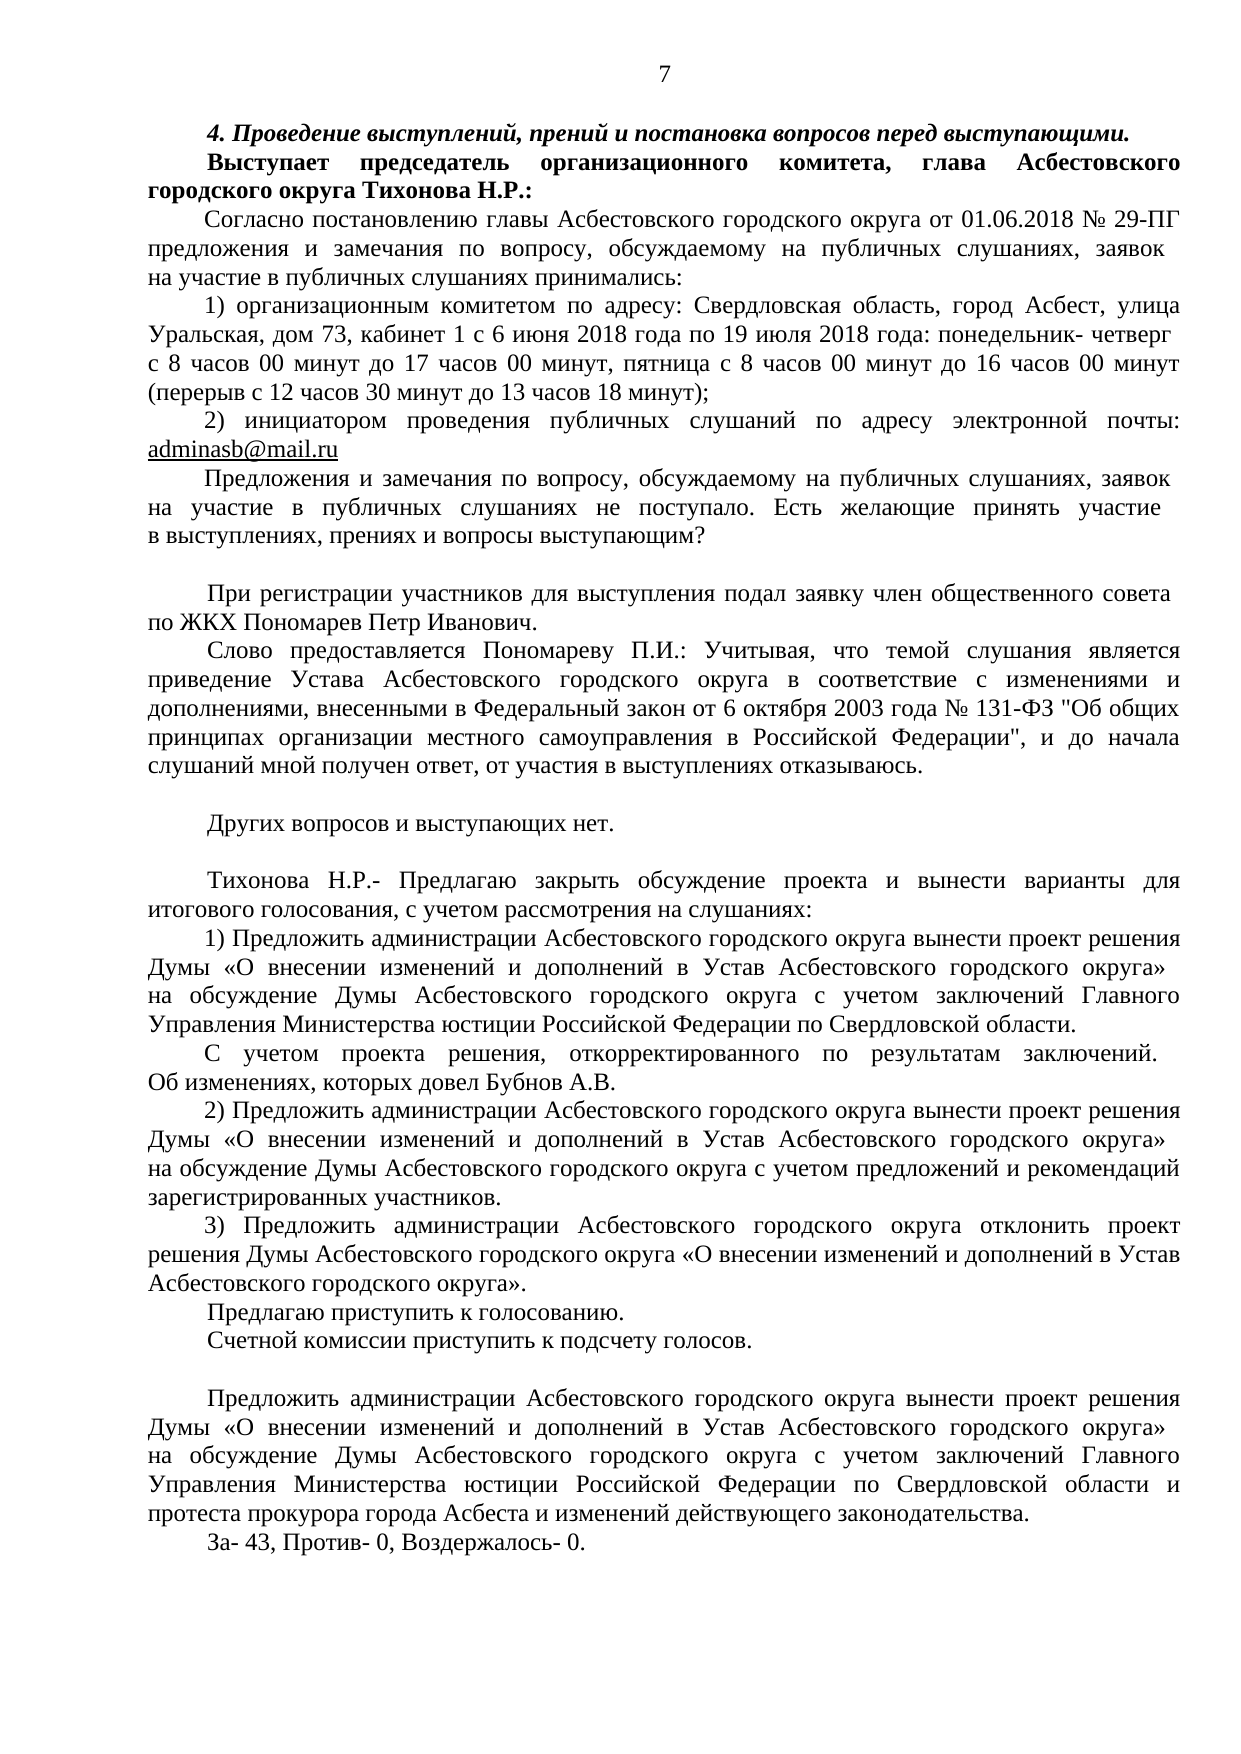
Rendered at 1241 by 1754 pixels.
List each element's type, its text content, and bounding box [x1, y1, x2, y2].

text Согласно постановлению главы Асбестовского городского округа от 01.06.2018 № 29-ПГ предложения и замечания по вопросу, обсуждаемому на публичных слушаниях, заявок на участие в публичных слушаниях принимались: [148, 204, 1181, 291]
text Счетной комиссии приступить к подсчету голосов. [148, 1326, 1181, 1354]
text Предлагаю приступить к голосованию. [148, 1297, 1181, 1326]
text 4. Проведение выступлений, прений и постановка вопросов перед выступающими. [148, 118, 1181, 147]
text Других вопросов и выступающих нет. [148, 808, 1181, 837]
text Тихонова Н.Р.- Предлагаю закрыть обсуждение проекта и вынести варианты для итогового голосования, с учетом рассмотрения на слушаниях: [148, 866, 1181, 923]
text 3) Предложить администрации Асбестовского городского округа отклонить проект решения Думы Асбестовского городского округа «О внесении изменений и дополнений в Устав Асбестовского городского округа». [148, 1211, 1181, 1297]
text 2) Предложить администрации Асбестовского городского округа вынести проект решения Думы «О внесении изменений и дополнений в Устав Асбестовского городского округа» на обсуждение Думы Асбестовского городского округа с учетом предложений и рекомендаций зарегистрированных участников. [148, 1096, 1181, 1211]
text Выступает председатель организационного комитета, глава Асбестовского городского округа Тихонова Н.Р.: [148, 147, 1181, 204]
text 1) Предложить администрации Асбестовского городского округа вынести проект решения Думы «О внесении изменений и дополнений в Устав Асбестовского городского округа» на обсуждение Думы Асбестовского городского округа с учетом заключений Главного Управления Министерства юстиции Российской Федерации по Свердловской области. [148, 923, 1181, 1038]
text При регистрации участников для выступления подал заявку член общественного совета по ЖКХ Пономарев Петр Иванович. [148, 578, 1181, 636]
text С учетом проекта решения, откорректированного по результатам заключений. Об изменениях, которых довел Бубнов А.В. [148, 1038, 1181, 1096]
text Слово предоставляется Пономареву П.И.: Учитывая, что темой слушания является приведение Устава Асбестовского городского округа в соответствие с изменениями и дополнениями, внесенными в Федеральный закон от 6 октября 2003 года № 131-ФЗ "Об общих принципах организации местного самоуправления в Российской Федерации", и до начала слушаний мной получен ответ, от участия в выступлениях отказываюсь. [148, 636, 1181, 779]
text 2) инициатором проведения публичных слушаний по адресу электронной почты: adminasb@mail.ru [148, 406, 1181, 463]
text Предложить администрации Асбестовского городского округа вынести проект решения Думы «О внесении изменений и дополнений в Устав Асбестовского городского округа» на обсуждение Думы Асбестовского городского округа с учетом заключений Главного Управления Министерства юстиции Российской Федерации по Свердловской области и протеста прокурора города Асбеста и изменений действующего законодательства. [148, 1383, 1181, 1527]
text 1) организационным комитетом по адресу: Свердловская область, город Асбест, улица Уральская, дом 73, кабинет 1 с 6 июня 2018 года по 19 июля 2018 года: понедельник- четверг с 8 часов 00 минут до 17 часов 00 минут, пятница с 8 часов 00 минут до 16 часов 00 минут (перерыв с 12 часов 30 минут до 13 часов 18 минут); [148, 291, 1181, 406]
text Предложения и замечания по вопросу, обсуждаемому на публичных слушаниях, заявок на участие в публичных слушаниях не поступало. Есть желающие принять участие в выступлениях, прениях и вопросы выступающим? [148, 463, 1181, 549]
text За- 43, Против- 0, Воздержалось- 0. [148, 1527, 1181, 1556]
